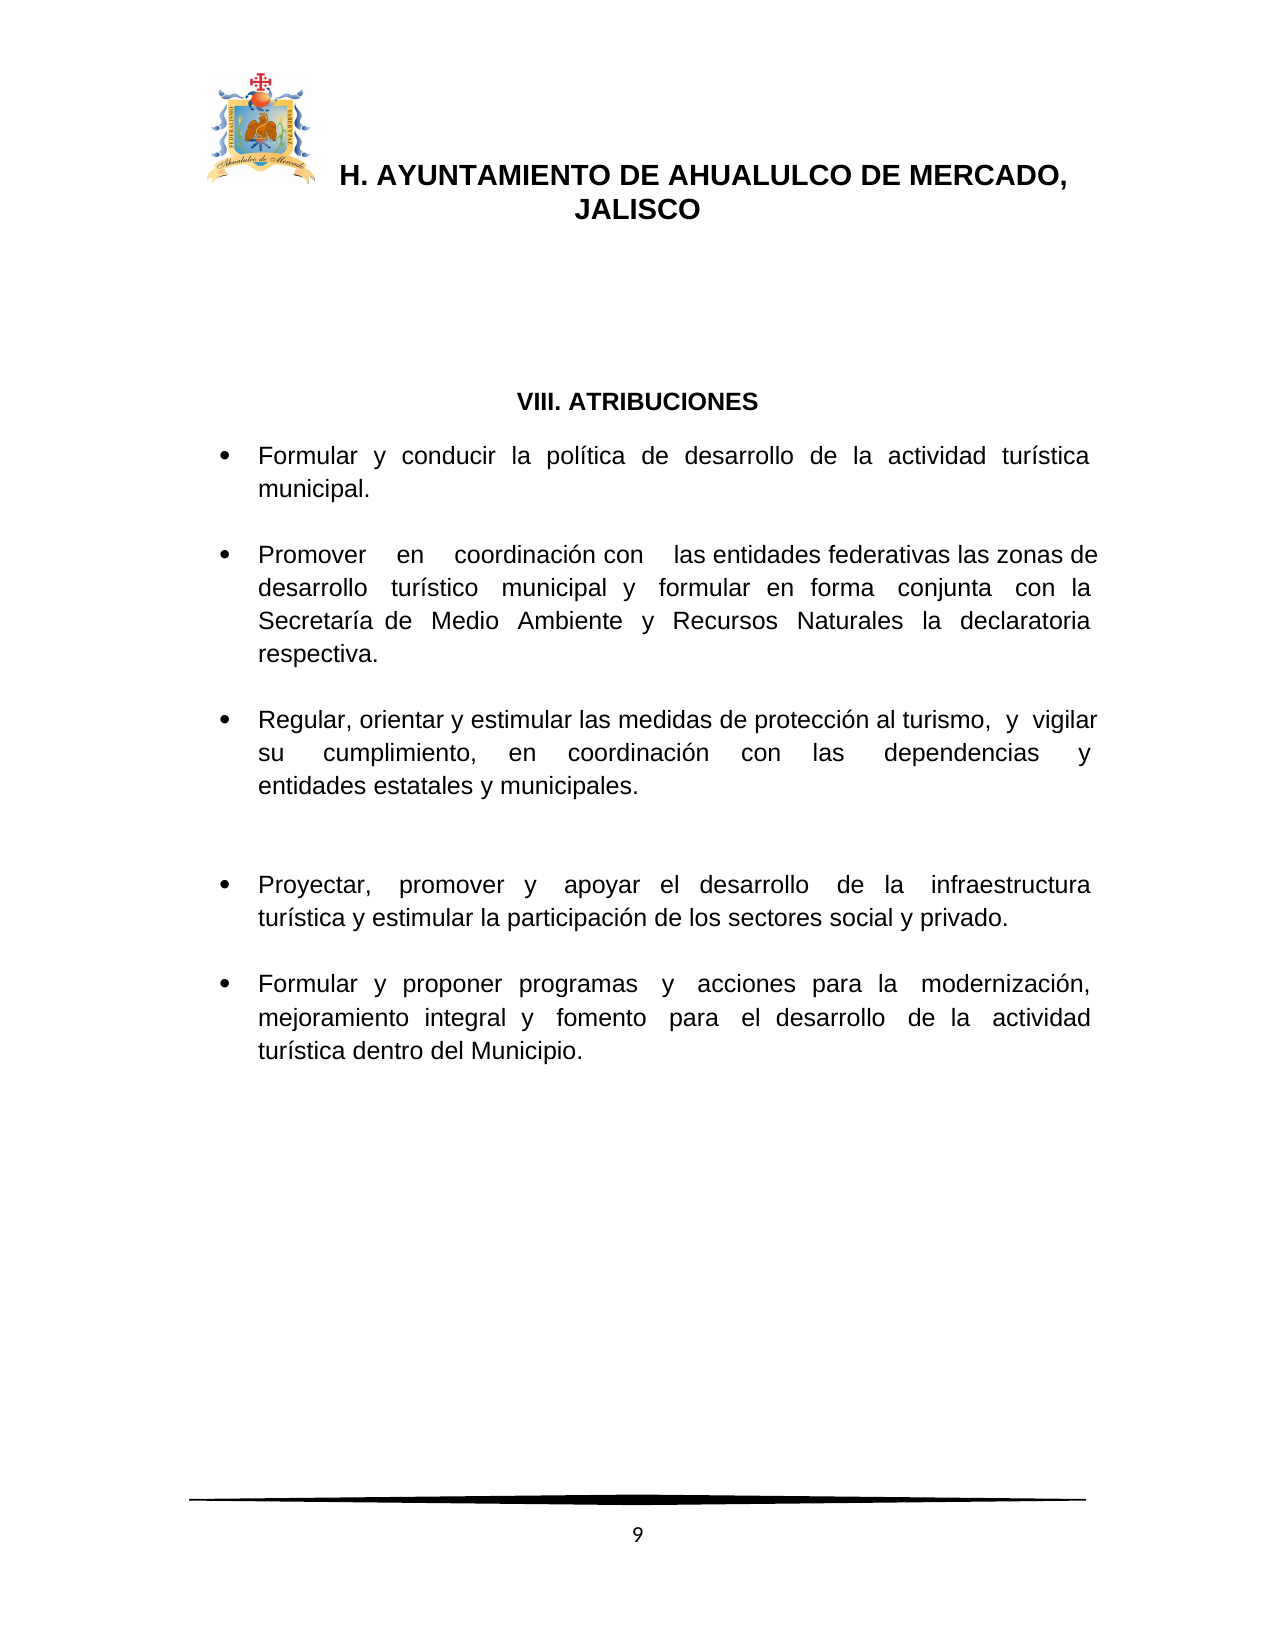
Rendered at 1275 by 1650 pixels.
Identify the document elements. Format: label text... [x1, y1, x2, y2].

list Regular, orientar y estimular las medidas de protección al turismo, y vigilar su cumplimiento, en coordinación con las dependencias y entidades estatales y municipales. [220, 705, 1098, 800]
list Formular y conducir la política de desarrollo de la actividad turística municipal. [220, 441, 1098, 503]
list Formular y proponer programas y acciones para la modernización, mejoramiento integral y fomento para el desarrollo de la actividad turística dentro del Municipio. [220, 969, 1098, 1064]
picture [206, 73, 315, 186]
list Proyectar, promover y apoyar el desarrollo de la infraestructura turística y estimular la participación de los sectores social y privado. [220, 870, 1098, 932]
text VIII. ATRIBUCIONES [177, 387, 1098, 416]
list Promover en coordinación con las entidades federativas las zonas de desarrollo turístico municipal y formular en forma conjunta con la Secretaría de Medio Ambiente y Recursos Naturales la declaratoria respectiva. [220, 540, 1098, 668]
